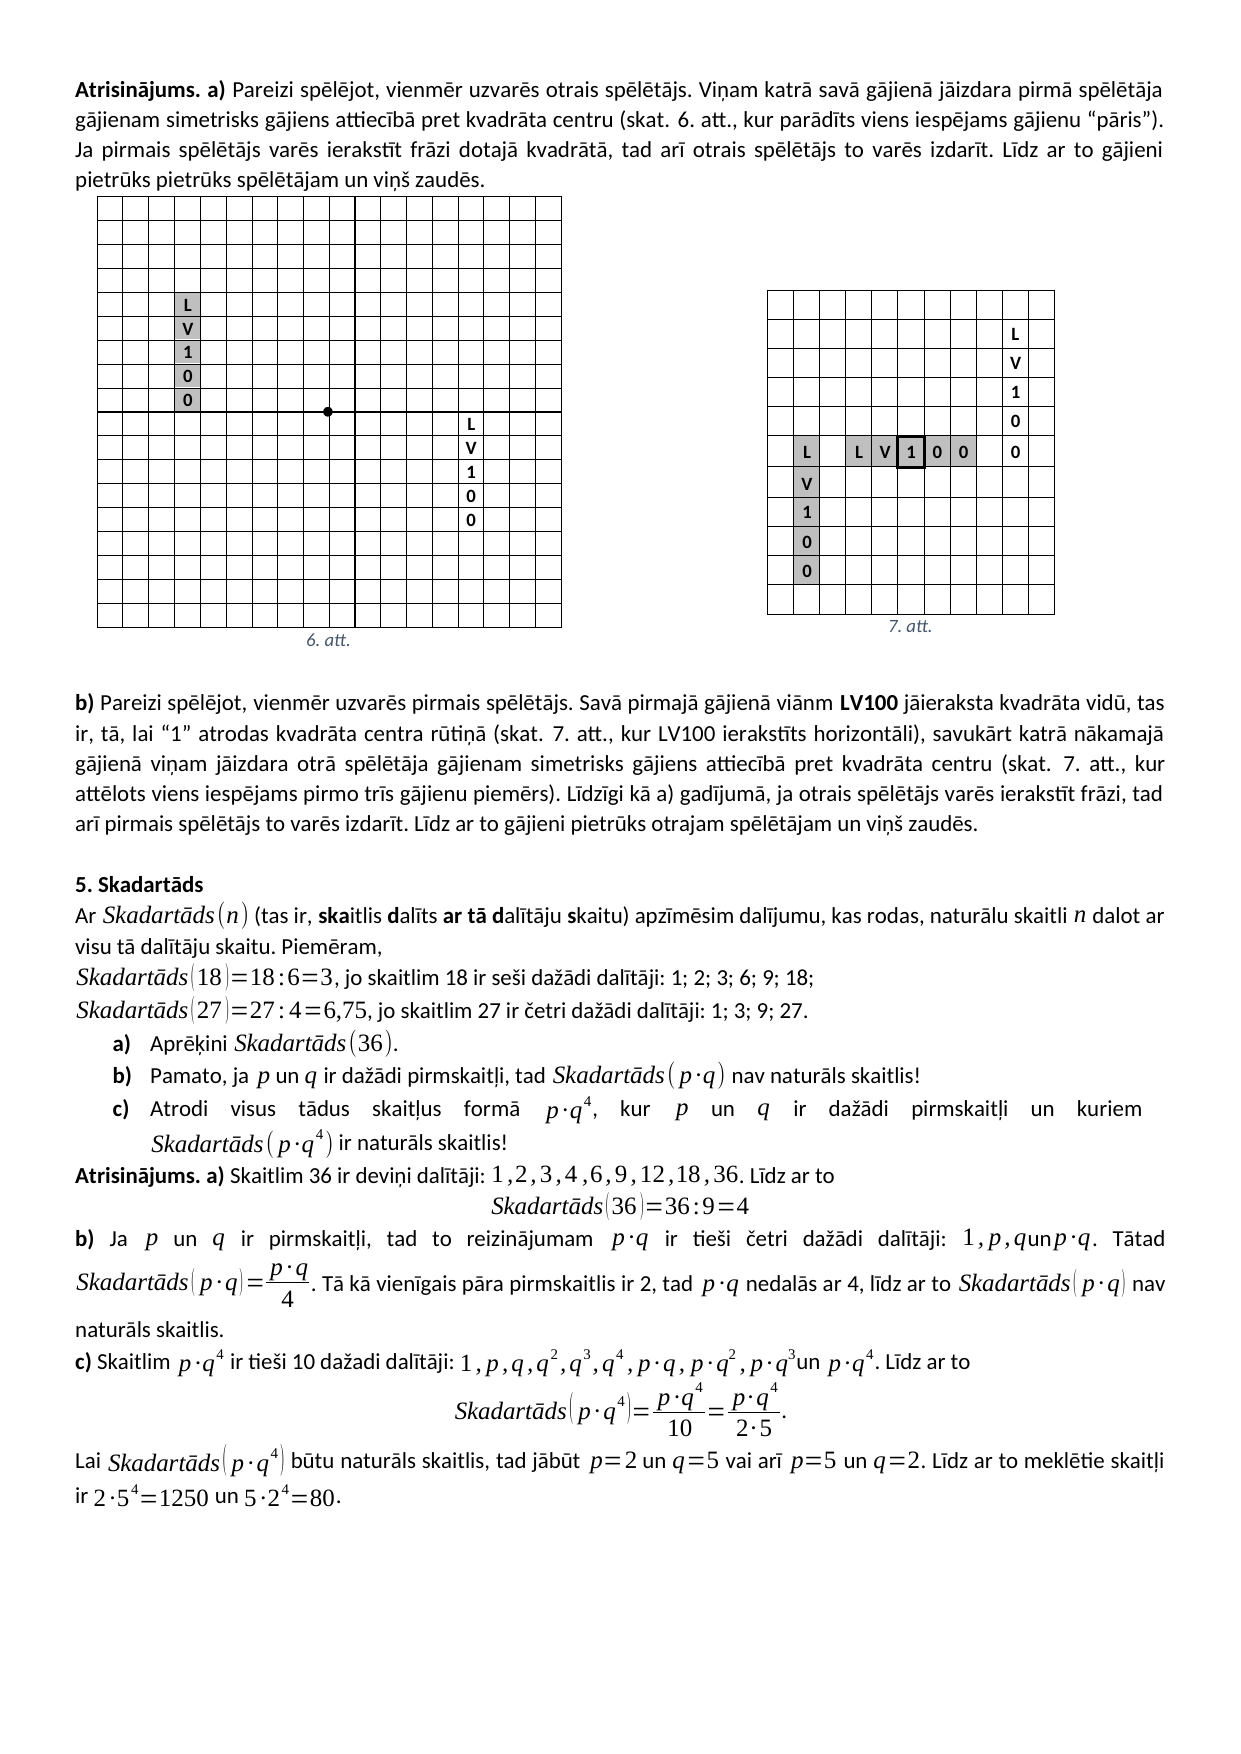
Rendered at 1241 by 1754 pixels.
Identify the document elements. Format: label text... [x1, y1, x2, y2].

table_cell [898, 527, 924, 555]
table_cell 0 [951, 436, 976, 466]
table_cell [98, 484, 122, 507]
table_cell [227, 389, 252, 411]
table_cell [381, 413, 406, 435]
table_cell [872, 585, 897, 613]
table_cell [510, 269, 535, 292]
table_cell [330, 580, 354, 603]
table_cell [951, 407, 976, 435]
table_header [175, 197, 200, 220]
table_cell 0 [926, 436, 950, 466]
table_cell [149, 293, 174, 316]
table_cell [253, 365, 277, 387]
table_cell [484, 269, 509, 292]
table_cell [1003, 467, 1028, 497]
table_cell [536, 460, 561, 483]
table_cell [123, 269, 148, 292]
table_cell [977, 498, 1002, 526]
table_cell [227, 269, 252, 292]
table_cell L [175, 293, 200, 316]
table_cell [175, 269, 200, 292]
table_cell [510, 413, 535, 435]
table_cell [536, 413, 561, 435]
table_cell [433, 389, 458, 411]
table_cell [951, 585, 976, 613]
table_cell [1029, 527, 1054, 555]
table_cell [381, 436, 406, 459]
table_cell [381, 532, 406, 555]
text 5. Skadartāds [75, 870, 1165, 898]
table_cell [433, 245, 458, 268]
table_cell 0 [794, 556, 819, 584]
table_cell [872, 320, 897, 348]
table_cell [253, 556, 277, 579]
table_cell [381, 508, 406, 531]
table_cell [253, 580, 277, 603]
table_cell [536, 341, 561, 363]
table_cell [149, 436, 174, 459]
table_cell V [459, 436, 483, 459]
table_cell [1029, 498, 1054, 526]
table_cell [1003, 527, 1028, 555]
table_cell [898, 349, 924, 377]
table_cell [149, 365, 174, 387]
table_cell [175, 508, 200, 531]
table_cell [820, 585, 845, 613]
table_cell [381, 269, 406, 292]
table_cell [820, 407, 845, 435]
table_cell [304, 221, 329, 244]
table_cell 0 [459, 508, 483, 531]
table_cell [201, 269, 226, 292]
table_header [278, 197, 303, 220]
table_cell [278, 413, 303, 435]
table_cell [381, 293, 406, 316]
table_cell [304, 413, 329, 435]
table_cell [872, 467, 897, 497]
table_cell [381, 460, 406, 483]
table_cell [925, 467, 950, 497]
table_cell [227, 532, 252, 555]
table_cell [278, 245, 303, 268]
table_cell [356, 341, 380, 363]
table_cell [510, 484, 535, 507]
table_cell [433, 532, 458, 555]
table_cell [1029, 467, 1054, 497]
table_cell V [175, 317, 200, 339]
table_cell [253, 604, 277, 627]
table_cell [356, 413, 380, 435]
table_cell [977, 320, 1002, 348]
table_cell [820, 436, 845, 466]
table_cell [925, 320, 950, 348]
table_cell [330, 245, 354, 268]
table_cell [898, 585, 924, 613]
table_cell [304, 365, 329, 387]
table_cell [98, 293, 122, 316]
table_cell L [459, 413, 483, 435]
table_cell [253, 245, 277, 268]
table_cell [330, 365, 354, 387]
table_cell [536, 221, 561, 244]
table_cell [433, 580, 458, 603]
table_cell [123, 365, 148, 387]
table_cell [407, 436, 432, 459]
table_cell [510, 317, 535, 339]
table_header [201, 197, 226, 220]
table_cell [149, 532, 174, 555]
table_cell [330, 460, 354, 483]
table_cell [227, 460, 252, 483]
table_cell [1003, 556, 1028, 584]
table_cell [123, 389, 148, 411]
table_cell [123, 532, 148, 555]
table_cell [433, 484, 458, 507]
table_cell [459, 221, 483, 244]
table_cell [407, 556, 432, 579]
table_cell [977, 585, 1002, 613]
table_cell [201, 604, 226, 627]
table_cell [227, 317, 252, 339]
table_cell [898, 469, 924, 497]
table_cell [925, 498, 950, 526]
table_cell [951, 498, 976, 526]
table_cell [201, 317, 226, 339]
table_cell [304, 389, 329, 411]
table_cell 1 [459, 460, 483, 483]
table_cell [201, 341, 226, 363]
table_header [768, 291, 793, 319]
table_cell [304, 293, 329, 316]
table_cell [98, 413, 122, 435]
table_cell 0 [794, 527, 819, 555]
table_cell V [872, 436, 896, 466]
table_header [149, 197, 174, 220]
table_cell [977, 527, 1002, 555]
table_cell [1029, 349, 1054, 377]
table_cell [820, 378, 845, 406]
table_header [536, 197, 561, 220]
text , jo skaitlim 27 ir četri dažādi dalītāji: 1; 3; 9; 27. [75, 995, 1165, 1026]
table_cell [149, 413, 174, 435]
table_cell [484, 221, 509, 244]
table_cell [149, 484, 174, 507]
table_cell [898, 378, 924, 406]
table_cell [407, 245, 432, 268]
table_cell [407, 317, 432, 339]
table_cell [459, 389, 483, 411]
table_cell [925, 407, 950, 435]
table_cell [433, 221, 458, 244]
table_cell [459, 532, 483, 555]
table_cell [536, 508, 561, 531]
table_header [227, 197, 252, 220]
table_cell [794, 378, 819, 406]
table_cell [98, 365, 122, 387]
table_cell [510, 532, 535, 555]
table_cell [278, 532, 303, 555]
table_cell [768, 498, 793, 526]
table_cell [356, 269, 380, 292]
table_header [381, 197, 406, 220]
table_cell [510, 245, 535, 268]
table_cell [536, 436, 561, 459]
table_cell [304, 317, 329, 339]
table_cell V [794, 467, 819, 497]
table_cell [356, 436, 380, 459]
table_cell [951, 349, 976, 377]
table_cell [407, 532, 432, 555]
table_cell [510, 365, 535, 387]
table_cell [484, 436, 509, 459]
table_cell [201, 365, 226, 387]
table_cell [510, 556, 535, 579]
table_header [356, 197, 380, 220]
table_cell [227, 580, 252, 603]
table_cell [433, 317, 458, 339]
table_header [123, 197, 148, 220]
table_cell [510, 221, 535, 244]
table_cell [898, 407, 924, 435]
table_cell [123, 508, 148, 531]
table_cell [977, 467, 1002, 497]
table_cell [123, 604, 148, 627]
table_cell [536, 365, 561, 387]
table_cell [253, 341, 277, 363]
table_cell [98, 436, 122, 459]
text b) Ja un ir pirmskaitļi, tad to reizinājumam ir tieši četri dažādi dalītāji: un. Tātad . Tā kā vienīgais pāra pirmskaitlis ir 2, tad nedalās ar 4, līdz ar to nav naturāls skaitlis. [75, 1224, 1165, 1343]
table_cell 0 [459, 484, 483, 507]
table_cell [330, 389, 354, 411]
table_cell [951, 467, 976, 497]
table_cell [768, 378, 793, 406]
table_cell [898, 498, 924, 526]
table_cell [356, 460, 380, 483]
table_cell [304, 508, 329, 531]
table_cell [768, 320, 793, 348]
table_cell [484, 317, 509, 339]
table_cell [304, 556, 329, 579]
table_cell [227, 293, 252, 316]
table_cell [407, 365, 432, 387]
table_cell [175, 532, 200, 555]
table_cell [253, 436, 277, 459]
table_cell [484, 532, 509, 555]
table_cell [201, 436, 226, 459]
table_cell [846, 467, 871, 497]
table_cell [175, 221, 200, 244]
table_cell [356, 245, 380, 268]
table_cell [1029, 585, 1054, 613]
table_cell [820, 527, 845, 555]
table_cell [536, 532, 561, 555]
table_cell [253, 389, 277, 411]
table_cell [536, 389, 561, 411]
table_cell [1003, 585, 1028, 613]
table_cell [278, 484, 303, 507]
table_cell [123, 413, 148, 435]
table_cell [536, 293, 561, 316]
table_cell [201, 245, 226, 268]
table_cell [149, 556, 174, 579]
table_cell [407, 293, 432, 316]
table_cell [149, 245, 174, 268]
table_cell [98, 580, 122, 603]
table_cell [227, 341, 252, 363]
table_cell [381, 604, 406, 627]
table_cell [925, 585, 950, 613]
list Pamato, ja un ir dažādi pirmskaitļi, tad nav naturāls skaitlis! [112, 1060, 1165, 1090]
list Aprēķini . [112, 1028, 1165, 1058]
table_cell [149, 389, 174, 411]
table_cell [253, 293, 277, 316]
table_header [951, 291, 976, 319]
table_cell [304, 484, 329, 507]
table_cell [459, 604, 483, 627]
text 6. att. [75, 628, 583, 651]
table_cell [278, 556, 303, 579]
table_cell [330, 484, 354, 507]
table_cell [433, 269, 458, 292]
table_cell [123, 341, 148, 363]
table_cell [872, 498, 897, 526]
table_cell [846, 527, 871, 555]
table_cell [253, 508, 277, 531]
table_cell [820, 498, 845, 526]
table_cell [407, 221, 432, 244]
table_cell [149, 221, 174, 244]
table_cell [278, 293, 303, 316]
table_cell [820, 556, 845, 584]
table_cell [98, 269, 122, 292]
table_cell [794, 320, 819, 348]
list Atrodi visus tādus skaitļus formā , kur un ir dažādi pirmskaitļi un kuriem ir naturāls skaitlis! [112, 1092, 1165, 1158]
table_header [98, 197, 122, 220]
table_cell [227, 221, 252, 244]
table_cell [951, 320, 976, 348]
table_cell [381, 556, 406, 579]
table_cell [925, 527, 950, 555]
table_header [330, 197, 354, 220]
table_cell [356, 365, 380, 387]
table_cell [123, 317, 148, 339]
table_cell [872, 527, 897, 555]
table_cell [98, 556, 122, 579]
table_cell [484, 580, 509, 603]
table_cell [356, 221, 380, 244]
table_cell [149, 269, 174, 292]
table_cell [872, 378, 897, 406]
table_cell [484, 245, 509, 268]
table_cell [123, 245, 148, 268]
table_cell [381, 389, 406, 411]
table_cell [253, 269, 277, 292]
table_cell [149, 460, 174, 483]
table_cell [201, 293, 226, 316]
table_cell [175, 413, 200, 435]
table_cell [201, 389, 226, 411]
table_cell [794, 349, 819, 377]
table_cell [794, 407, 819, 435]
table_cell [356, 580, 380, 603]
table_cell [846, 498, 871, 526]
table_cell [123, 436, 148, 459]
table_cell [459, 245, 483, 268]
table_cell [510, 436, 535, 459]
table_cell [510, 293, 535, 316]
table_header [898, 291, 924, 319]
table_cell [977, 556, 1002, 584]
table_cell [846, 349, 871, 377]
text 7. att. [657, 614, 1165, 637]
table_cell [98, 341, 122, 363]
table_cell 0 [1003, 407, 1028, 435]
table_cell [536, 580, 561, 603]
table_cell [330, 556, 354, 579]
table_cell [898, 320, 924, 348]
table_cell [977, 436, 1002, 466]
table_cell [1003, 498, 1028, 526]
table_cell [304, 532, 329, 555]
table_cell 1 [1003, 378, 1028, 406]
table_cell [201, 221, 226, 244]
table_cell [484, 293, 509, 316]
table_cell [977, 349, 1002, 377]
table_cell [510, 389, 535, 411]
table_cell [846, 378, 871, 406]
table_cell [459, 365, 483, 387]
table_cell [356, 317, 380, 339]
table_cell [768, 585, 793, 613]
table_cell [536, 604, 561, 627]
table_cell [356, 389, 380, 411]
table_cell [98, 317, 122, 339]
table_cell [407, 508, 432, 531]
table_cell [253, 221, 277, 244]
table_cell [459, 341, 483, 363]
table_header [484, 197, 509, 220]
text Atrisinājums. a) Skaitlim 36 ir deviņi dalītāji: . Līdz ar to [75, 1161, 1165, 1189]
table_cell 1 [175, 341, 200, 363]
table_cell 1 [899, 438, 923, 466]
table_cell [201, 484, 226, 507]
table_cell [98, 532, 122, 555]
table_cell [768, 527, 793, 555]
table_cell [330, 221, 354, 244]
table_cell [123, 293, 148, 316]
table_cell L [1003, 320, 1028, 348]
table_cell 1 [794, 498, 819, 526]
table_cell [768, 407, 793, 435]
table_header [253, 197, 277, 220]
table_cell [536, 269, 561, 292]
table_cell [1029, 436, 1054, 466]
table_cell [330, 436, 354, 459]
table_cell [536, 317, 561, 339]
table_cell [98, 221, 122, 244]
table_cell [253, 460, 277, 483]
table_cell [536, 484, 561, 507]
table_cell [977, 378, 1002, 406]
table_cell [330, 604, 354, 627]
table_cell [330, 413, 354, 435]
table_cell [356, 532, 380, 555]
table_cell [484, 413, 509, 435]
table_cell [253, 413, 277, 435]
table_cell [201, 460, 226, 483]
table_cell [1029, 407, 1054, 435]
table_cell [820, 467, 845, 497]
table_cell [201, 413, 226, 435]
text Atrisinājums. a) Pareizi spēlējot, vienmēr uzvarēs otrais spēlētājs. Viņam katrā savā gājienā jāizdara pirmā spēlētāja gājienam simetrisks gājiens attiecībā pret kvadrāta centru (skat. 6. att., kur parādīts viens iespējams gājienu “pāris”). Ja pirmais spēlētājs varēs ierakstīt frāzi dotajā kvadrātā, tad arī otrais spēlētājs to varēs izdarīt. Līdz ar to gājieni pietrūks pietrūks spēlētājam un viņš zaudēs. [75, 75, 1165, 194]
table_cell [484, 365, 509, 387]
table_cell [330, 293, 354, 316]
table_cell [278, 604, 303, 627]
table_cell [510, 341, 535, 363]
table_cell [846, 556, 871, 584]
table_cell L [794, 436, 819, 466]
table_cell [356, 556, 380, 579]
table_cell [872, 349, 897, 377]
table_cell [846, 407, 871, 435]
table_cell [278, 389, 303, 411]
table_header [433, 197, 458, 220]
table_cell [433, 556, 458, 579]
table_cell [304, 460, 329, 483]
table_cell [304, 580, 329, 603]
table_cell [381, 317, 406, 339]
table_cell [459, 556, 483, 579]
table_cell [433, 460, 458, 483]
table_cell [510, 508, 535, 531]
table_cell [149, 580, 174, 603]
table_cell [149, 317, 174, 339]
table_cell [1029, 378, 1054, 406]
table_cell [175, 436, 200, 459]
table_cell [278, 269, 303, 292]
table_cell [253, 317, 277, 339]
table_cell [175, 484, 200, 507]
table_cell [510, 604, 535, 627]
table_cell [898, 556, 924, 584]
table_header [304, 197, 329, 220]
table_cell [278, 221, 303, 244]
table_cell [227, 484, 252, 507]
table_cell [304, 245, 329, 268]
table_cell [536, 556, 561, 579]
table_cell [175, 245, 200, 268]
table_cell [1029, 320, 1054, 348]
text , jo skaitlim 18 ir seši dažādi dalītāji: 1; 2; 3; 6; 9; 18; [75, 962, 1165, 993]
table_cell [304, 604, 329, 627]
table_header [459, 197, 483, 220]
table_cell [872, 556, 897, 584]
table_cell [278, 436, 303, 459]
table_cell [381, 341, 406, 363]
table_cell L [846, 436, 871, 466]
table_cell [951, 556, 976, 584]
table_cell [201, 580, 226, 603]
table_header [846, 291, 871, 319]
table_cell [846, 585, 871, 613]
table_cell [381, 221, 406, 244]
table_header [1003, 291, 1028, 319]
table_cell [149, 604, 174, 627]
table_cell [123, 556, 148, 579]
table_header [977, 291, 1002, 319]
table_cell [330, 317, 354, 339]
table_cell [407, 484, 432, 507]
table_cell [356, 604, 380, 627]
table_cell [484, 556, 509, 579]
table_cell V [1003, 349, 1028, 377]
table_cell [459, 293, 483, 316]
table_cell [510, 580, 535, 603]
table_header [925, 291, 950, 319]
table_cell [175, 580, 200, 603]
table_cell [820, 349, 845, 377]
table_cell [381, 245, 406, 268]
table_cell [253, 484, 277, 507]
table_cell [98, 508, 122, 531]
table_cell [201, 532, 226, 555]
table_cell [356, 293, 380, 316]
table_cell [1029, 556, 1054, 584]
table_cell [407, 341, 432, 363]
table_cell [407, 413, 432, 435]
table_cell [227, 508, 252, 531]
table_cell [381, 484, 406, 507]
table_cell [794, 585, 819, 613]
table_cell [768, 467, 793, 497]
table_cell [484, 508, 509, 531]
table_cell [201, 556, 226, 579]
table_cell [433, 293, 458, 316]
table_cell [433, 341, 458, 363]
table_cell 0 [175, 365, 200, 387]
table_cell [278, 341, 303, 363]
table_cell [278, 580, 303, 603]
table_cell [98, 460, 122, 483]
table_cell [407, 604, 432, 627]
table_cell [977, 407, 1002, 435]
table_cell [175, 556, 200, 579]
table_cell [510, 460, 535, 483]
table_cell [407, 389, 432, 411]
table_cell [227, 604, 252, 627]
table_cell [951, 527, 976, 555]
table_cell [484, 389, 509, 411]
table_cell [304, 341, 329, 363]
table_cell [227, 413, 252, 435]
table_cell [356, 484, 380, 507]
table_cell [407, 460, 432, 483]
table_cell [123, 460, 148, 483]
table_cell [175, 460, 200, 483]
table_cell [484, 460, 509, 483]
table_cell [356, 508, 380, 531]
table_cell [433, 604, 458, 627]
text b) Pareizi spēlējot, vienmēr uzvarēs pirmais spēlētājs. Savā pirmajā gājienā viānm LV100 jāieraksta kvadrāta vidū, tas ir, tā, lai “1” atrodas kvadrāta centra rūtiņā (skat. 7. att., kur LV100 ierakstīts horizontāli), savukārt katrā nākamajā gājienā viņam jāizdara otrā spēlētāja gājienam simetrisks gājiens attiecībā pret kvadrāta centru (skat. 7. att., kur attēlots viens iespējams pirmo trīs gājienu piemērs). Līdzīgi kā a) gadījumā, ja otrais spēlētājs varēs ierakstīt frāzi, tad arī pirmais spēlētājs to varēs izdarīt. Līdz ar to gājieni pietrūks otrajam spēlētājam un viņš zaudēs. [75, 688, 1165, 837]
table_cell [278, 460, 303, 483]
table_cell [278, 317, 303, 339]
table_header [1029, 291, 1054, 319]
table_cell [925, 378, 950, 406]
table_cell [459, 580, 483, 603]
table_cell [768, 556, 793, 584]
table_header [510, 197, 535, 220]
table_cell [484, 484, 509, 507]
table_cell [304, 269, 329, 292]
table_cell [201, 508, 226, 531]
table_cell [951, 378, 976, 406]
table_cell [98, 604, 122, 627]
table_cell [330, 269, 354, 292]
table_cell [433, 413, 458, 435]
table_cell [227, 556, 252, 579]
table_cell [820, 320, 845, 348]
table_cell [330, 508, 354, 531]
table_cell [330, 532, 354, 555]
text . [75, 1379, 1165, 1441]
table_cell [484, 341, 509, 363]
table_cell [98, 389, 122, 411]
table_cell [925, 556, 950, 584]
table_cell [433, 436, 458, 459]
table_cell [278, 508, 303, 531]
table_cell [123, 221, 148, 244]
table_cell [278, 365, 303, 387]
text Ar (tas ir, skaitlis dalīts ar tā dalītāju skaitu) apzīmēsim dalījumu, kas rodas, naturālu skaitli dalot ar visu tā dalītāju skaitu. Piemēram, [75, 900, 1165, 960]
table_cell [768, 436, 793, 466]
table_cell [381, 580, 406, 603]
table_cell [872, 407, 897, 435]
table_cell [433, 508, 458, 531]
table_cell [407, 580, 432, 603]
table_cell [846, 320, 871, 348]
table_cell [304, 436, 329, 459]
table_cell [330, 341, 354, 363]
table_cell [433, 365, 458, 387]
table_cell [459, 317, 483, 339]
table_cell [381, 365, 406, 387]
table_cell [227, 365, 252, 387]
text c) Skaitlim ir tieši 10 dažadi dalītāji: un . Līdz ar to [75, 1345, 1165, 1376]
table_cell [123, 484, 148, 507]
text Lai būtu naturāls skaitlis, tad jābūt un vai arī un . Līdz ar to meklētie skaitļi ir un . [75, 1443, 1165, 1511]
table_cell [149, 508, 174, 531]
table_cell [459, 269, 483, 292]
table_cell [98, 245, 122, 268]
table_cell [227, 436, 252, 459]
table_cell [123, 580, 148, 603]
table_header [872, 291, 897, 319]
table_cell [407, 269, 432, 292]
table_cell [175, 604, 200, 627]
table_cell 0 [175, 389, 200, 411]
table_cell [149, 341, 174, 363]
table_cell [484, 604, 509, 627]
table_cell [768, 349, 793, 377]
table_header [794, 291, 819, 319]
table_cell 0 [1003, 436, 1028, 466]
table_cell [227, 245, 252, 268]
table_cell [253, 532, 277, 555]
table_cell [536, 245, 561, 268]
table_cell [925, 349, 950, 377]
table_header [820, 291, 845, 319]
table_header [407, 197, 432, 220]
